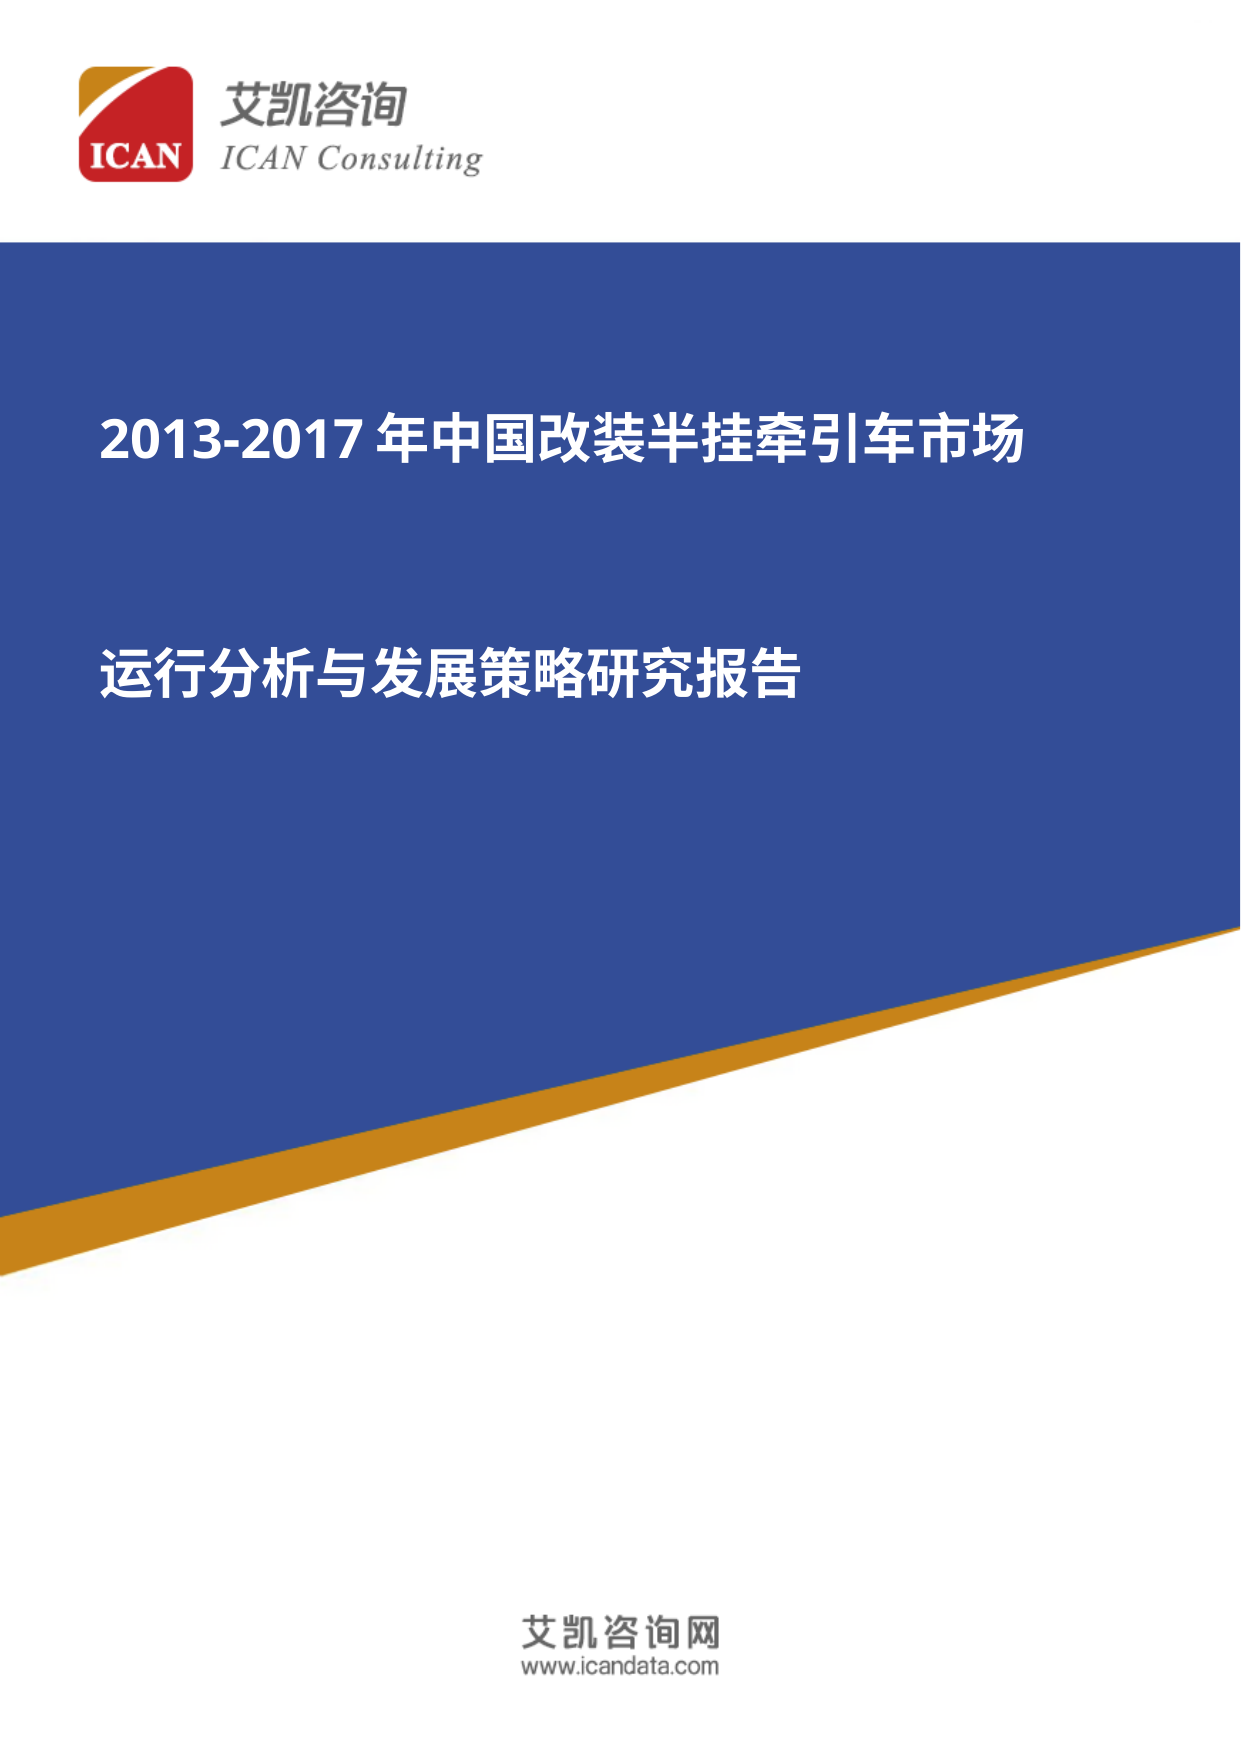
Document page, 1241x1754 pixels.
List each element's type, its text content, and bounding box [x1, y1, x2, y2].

subtitle 2013-2017年中国改装半挂牵引车市场运行分析与发展策略研究报告 [99, 386, 1053, 718]
picture [0, 5, 1241, 1754]
